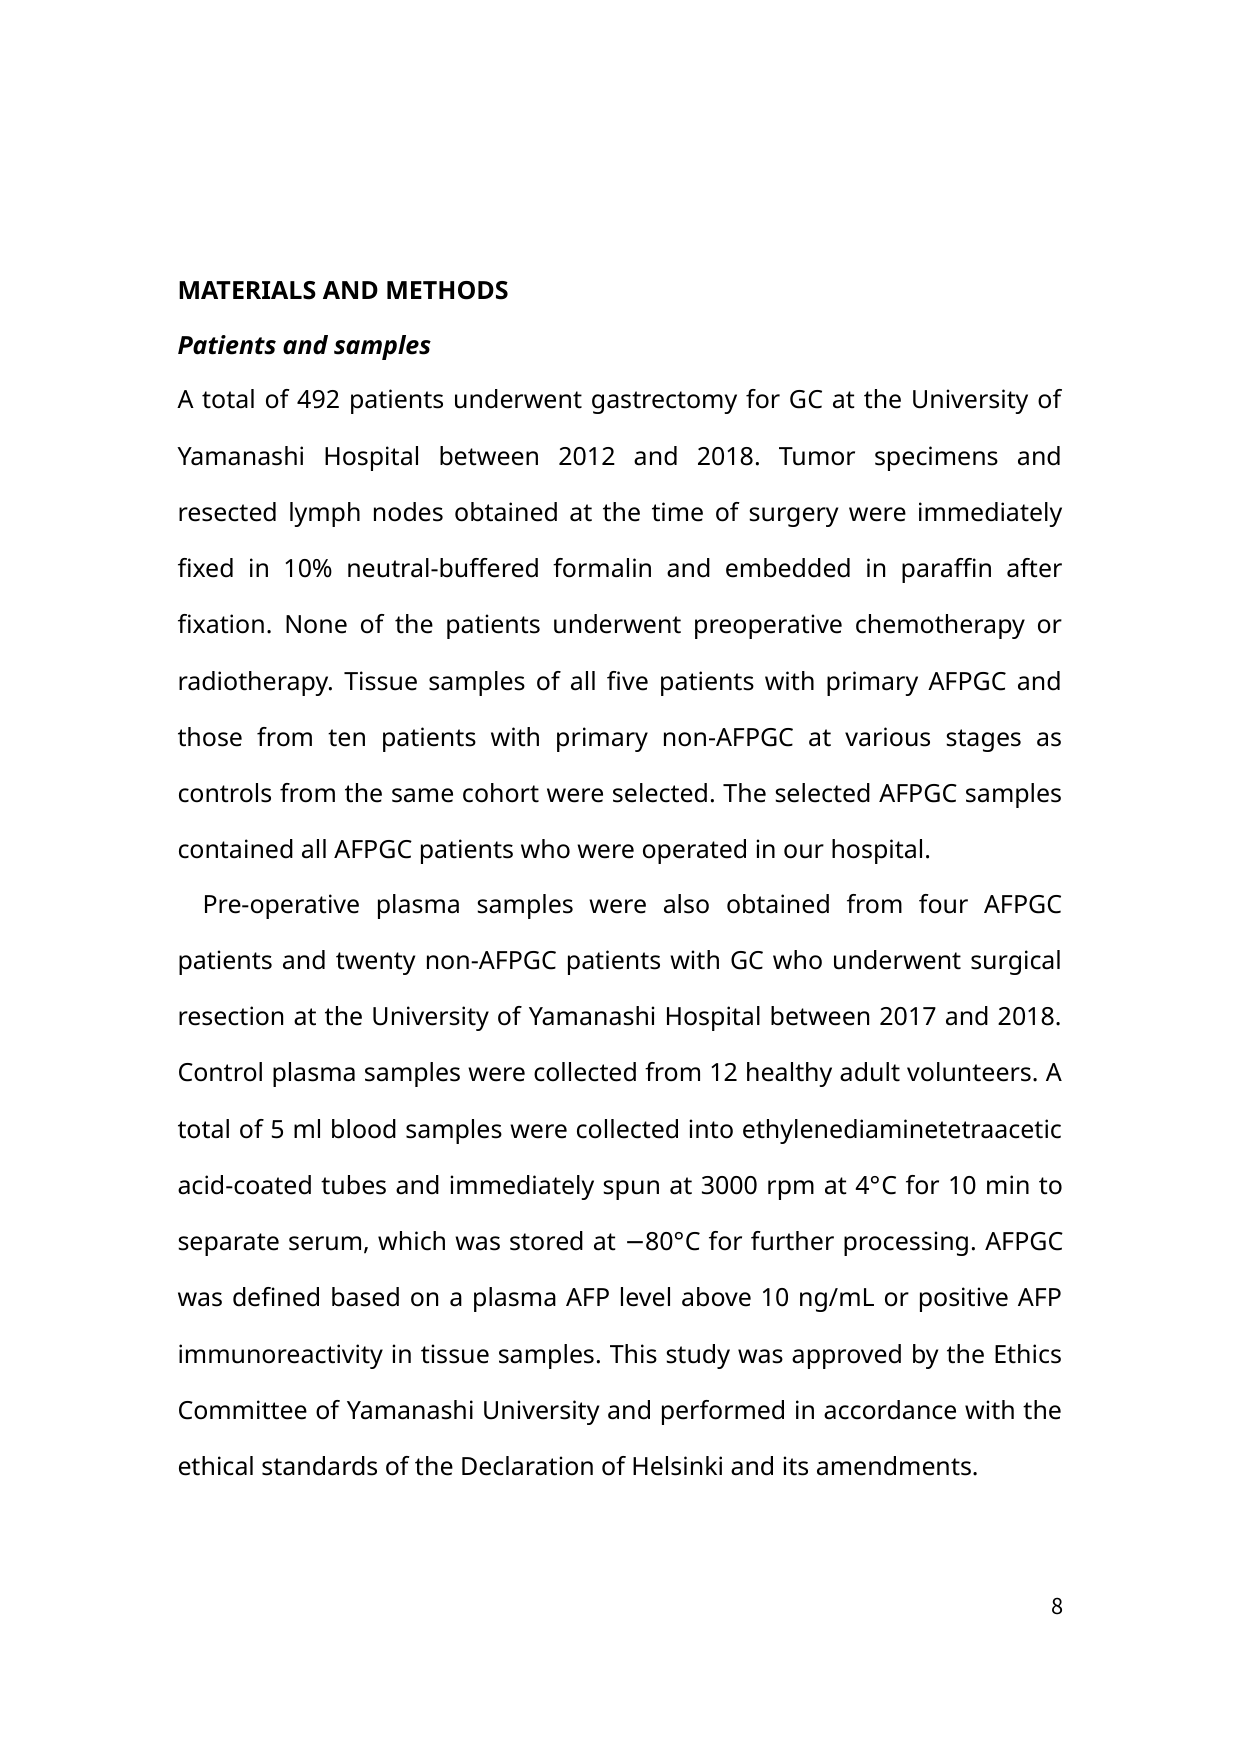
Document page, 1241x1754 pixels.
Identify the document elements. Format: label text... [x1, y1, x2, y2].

text A total of 492 patients underwent gastrectomy for GC at the University of Yamanashi Hospital between 2012 and 2018. Tumor specimens and resected lymph nodes obtained at the time of surgery were immediately fixed in 10% neutral-buffered formalin and embedded in paraffin after fixation. None of the patients underwent preoperative chemotherapy or radiotherapy. Tissue samples of all five patients with primary AFPGC and those from ten patients with primary non-AFPGC at various stages as controls from the same cohort were selected. The selected AFPGC samples contained all AFPGC patients who were operated in our hospital. [177, 380, 1063, 868]
text MATERIALS AND METHODS [177, 271, 1063, 309]
text Pre-operative plasma samples were also obtained from four AFPGC patients and twenty non-AFPGC patients with GC who underwent surgical resection at the University of Yamanashi Hospital between 2017 and 2018. Control plasma samples were collected from 12 healthy adult volunteers. A total of 5 ml blood samples were collected into ethylenediaminetetraacetic acid-coated tubes and immediately spun at 3000 rpm at 4°C for 10 min to separate serum, which was stored at −80°C for further processing. AFPGC was defined based on a plasma AFP level above 10 ng/mL or positive AFP immunoreactivity in tissue samples. This study was approved by the Ethics Committee of Yamanashi University and performed in accordance with the ethical standards of the Declaration of Helsinki and its amendments. [177, 885, 1063, 1485]
text Patients and samples [177, 326, 1063, 363]
